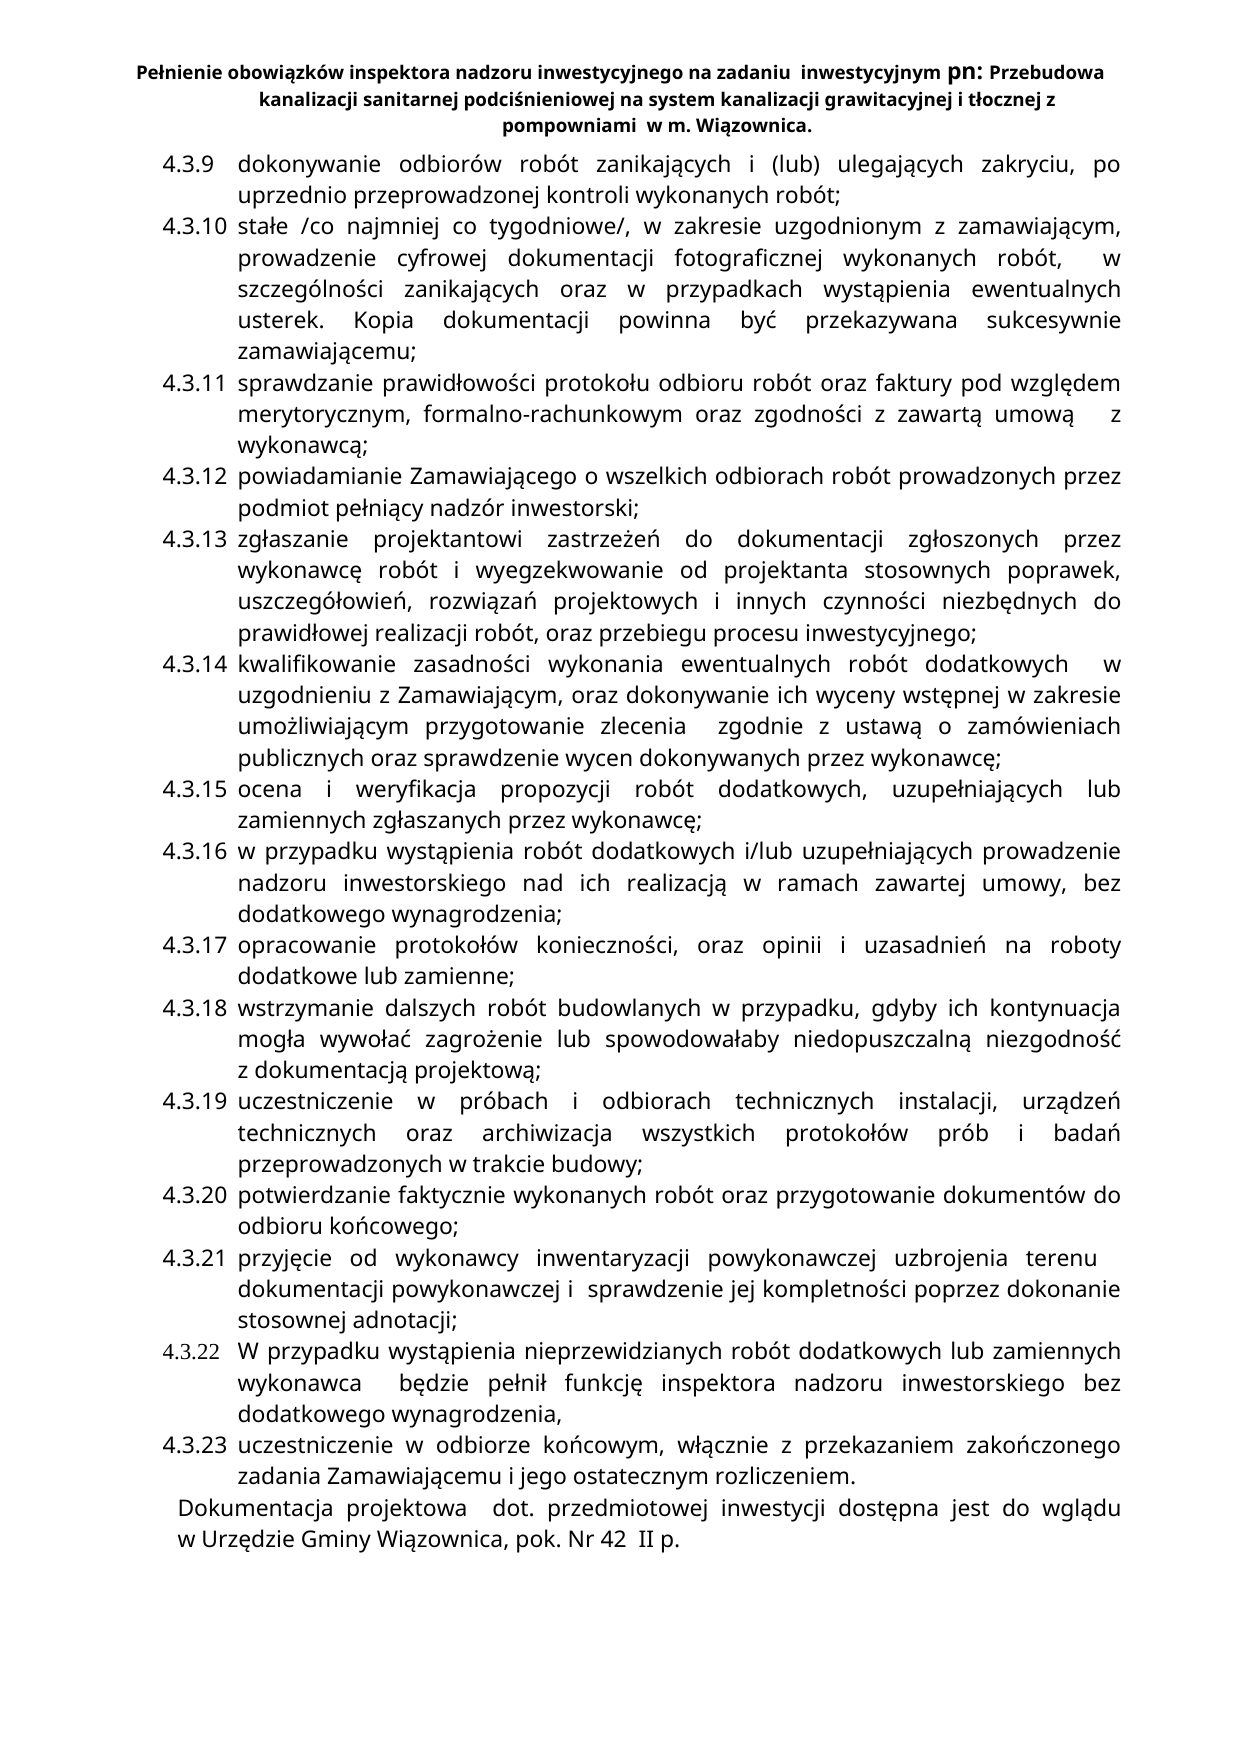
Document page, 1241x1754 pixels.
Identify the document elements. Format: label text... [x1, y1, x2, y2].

list uczestniczenie w próbach i odbiorach technicznych instalacji, urządzeń technicznych oraz archiwizacja wszystkich protokołów prób i badań przeprowadzonych w trakcie budowy; [162, 1085, 1122, 1179]
list ocena i weryfikacja propozycji robót dodatkowych, uzupełniających lub zamiennych zgłaszanych przez wykonawcę; [162, 773, 1122, 835]
list przyjęcie od wykonawcy inwentaryzacji powykonawczej uzbrojenia terenu dokumentacji powykonawczej i sprawdzenie jej kompletności poprzez dokonanie stosownej adnotacji; [162, 1241, 1122, 1335]
list W przypadku wystąpienia nieprzewidzianych robót dodatkowych lub zamiennych wykonawca będzie pełnił funkcję inspektora nadzoru inwestorskiego bez dodatkowego wynagrodzenia, [162, 1335, 1122, 1429]
text Dokumentacja projektowa dot. przedmiotowej inwestycji dostępna jest do wglądu w Urzędzie Gminy Wiązownica, pok. Nr 42 II p. [118, 1491, 1122, 1554]
list uczestniczenie w odbiorze końcowym, włącznie z przekazaniem zakończonego zadania Zamawiającemu i jego ostatecznym rozliczeniem. [162, 1429, 1122, 1491]
list potwierdzanie faktycznie wykonanych robót oraz przygotowanie dokumentów do odbioru końcowego; [162, 1179, 1122, 1241]
list wstrzymanie dalszych robót budowlanych w przypadku, gdyby ich kontynuacja mogła wywołać zagrożenie lub spowodowałaby niedopuszczalną niezgodność z dokumentacją projektową; [162, 991, 1122, 1085]
list zgłaszanie projektantowi zastrzeżeń do dokumentacji zgłoszonych przez wykonawcę robót i wyegzekwowanie od projektanta stosownych poprawek, uszczegółowień, rozwiązań projektowych i innych czynności niezbędnych do prawidłowej realizacji robót, oraz przebiegu procesu inwestycyjnego; [162, 523, 1122, 648]
list stałe /co najmniej co tygodniowe/, w zakresie uzgodnionym z zamawiającym, prowadzenie cyfrowej dokumentacji fotograficznej wykonanych robót, w szczególności zanikających oraz w przypadkach wystąpienia ewentualnych usterek. Kopia dokumentacji powinna być przekazywana sukcesywnie zamawiającemu; [162, 210, 1122, 366]
list w przypadku wystąpienia robót dodatkowych i/lub uzupełniających prowadzenie nadzoru inwestorskiego nad ich realizacją w ramach zawartej umowy, bez dodatkowego wynagrodzenia; [162, 835, 1122, 929]
list sprawdzanie prawidłowości protokołu odbioru robót oraz faktury pod względem merytorycznym, formalno-rachunkowym oraz zgodności z zawartą umową z wykonawcą; [162, 366, 1122, 460]
list opracowanie protokołów konieczności, oraz opinii i uzasadnień na roboty dodatkowe lub zamienne; [162, 929, 1122, 991]
list powiadamianie Zamawiającego o wszelkich odbiorach robót prowadzonych przez podmiot pełniący nadzór inwestorski; [162, 460, 1122, 523]
list kwalifikowanie zasadności wykonania ewentualnych robót dodatkowych w uzgodnieniu z Zamawiającym, oraz dokonywanie ich wyceny wstępnej w zakresie umożliwiającym przygotowanie zlecenia zgodnie z ustawą o zamówieniach publicznych oraz sprawdzenie wycen dokonywanych przez wykonawcę; [162, 648, 1122, 773]
list dokonywanie odbiorów robót zanikających i (lub) ulegających zakryciu, po uprzednio przeprowadzonej kontroli wykonanych robót; [162, 148, 1122, 210]
